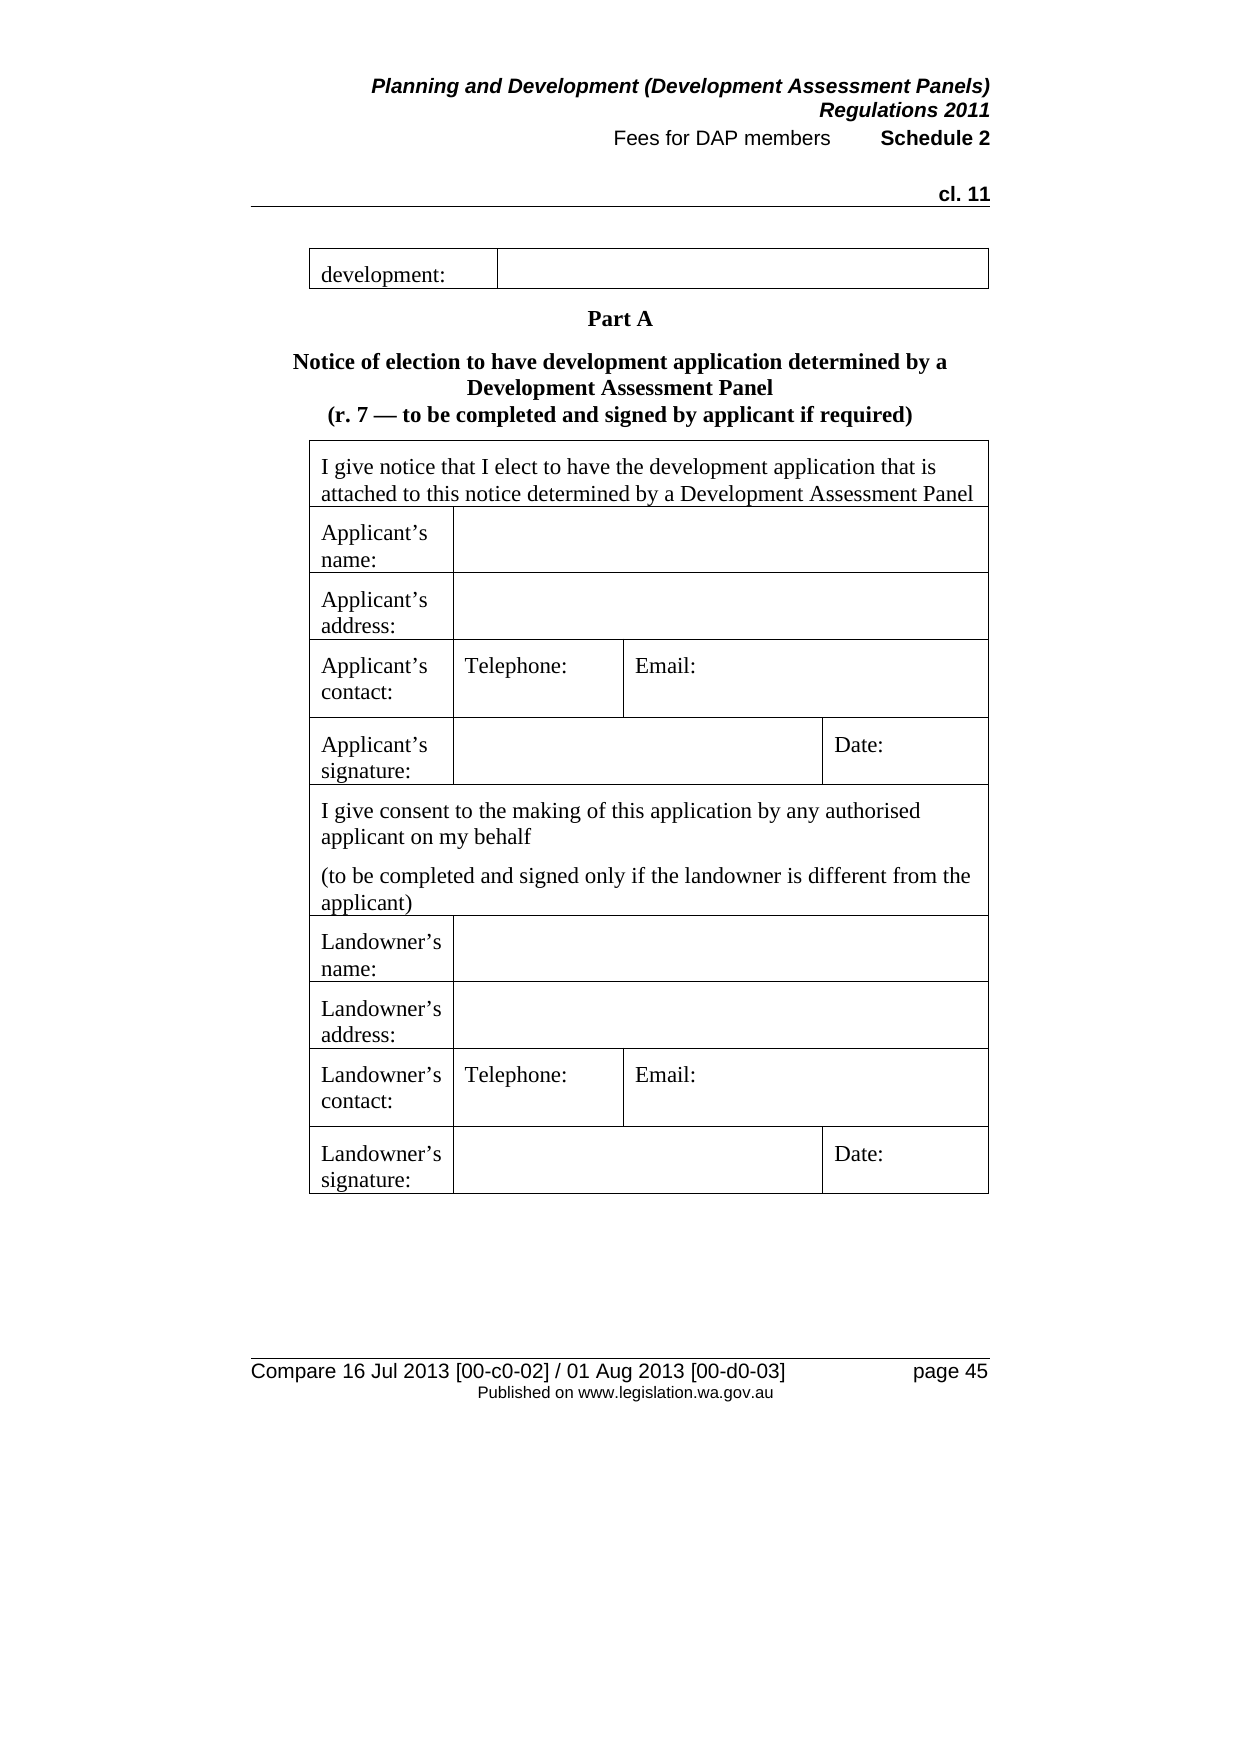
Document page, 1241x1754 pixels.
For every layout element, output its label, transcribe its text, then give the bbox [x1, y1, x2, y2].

table_cell Email: [624, 1049, 988, 1126]
table_cell [454, 982, 988, 1047]
table_cell [$] [498, 249, 988, 287]
table_cell Landowner’s address: [310, 982, 453, 1047]
table_cell Landowner’s contact: [310, 1049, 453, 1126]
text Part A [251, 305, 990, 331]
table_cell Applicant’s contact: [310, 640, 453, 717]
table_cell Applicant’s signature: [310, 718, 453, 783]
table_cell [454, 507, 988, 572]
table_cell Date: [823, 1127, 988, 1192]
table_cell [310, 249, 497, 287]
table_cell [454, 573, 988, 638]
table_cell [454, 1127, 822, 1192]
table_cell Applicant’s address: [310, 573, 453, 638]
table_cell Telephone: [454, 1049, 623, 1126]
table_header I give notice that I elect to have the development application that is attached to this notice determined by a Development Assessment Panel [310, 441, 988, 506]
table_cell Landowner’s name: [310, 916, 453, 981]
table_cell [454, 718, 822, 783]
table_cell Applicant’s name: [310, 507, 453, 572]
table_cell Date: [823, 718, 988, 783]
table_cell Email: [624, 640, 988, 717]
table_cell Landowner’s signature: [310, 1127, 453, 1192]
table_cell I give consent to the making of this application by any authorised applicant on my behalf (to be completed and signed only if the landowner is different from the applicant) [310, 785, 988, 915]
text Notice of election to have development application determined by a Development Assessment Panel (r. 7 — to be completed and signed by applicant if required) [251, 348, 990, 427]
table_cell Telephone: [454, 640, 623, 717]
table_cell [454, 916, 988, 981]
